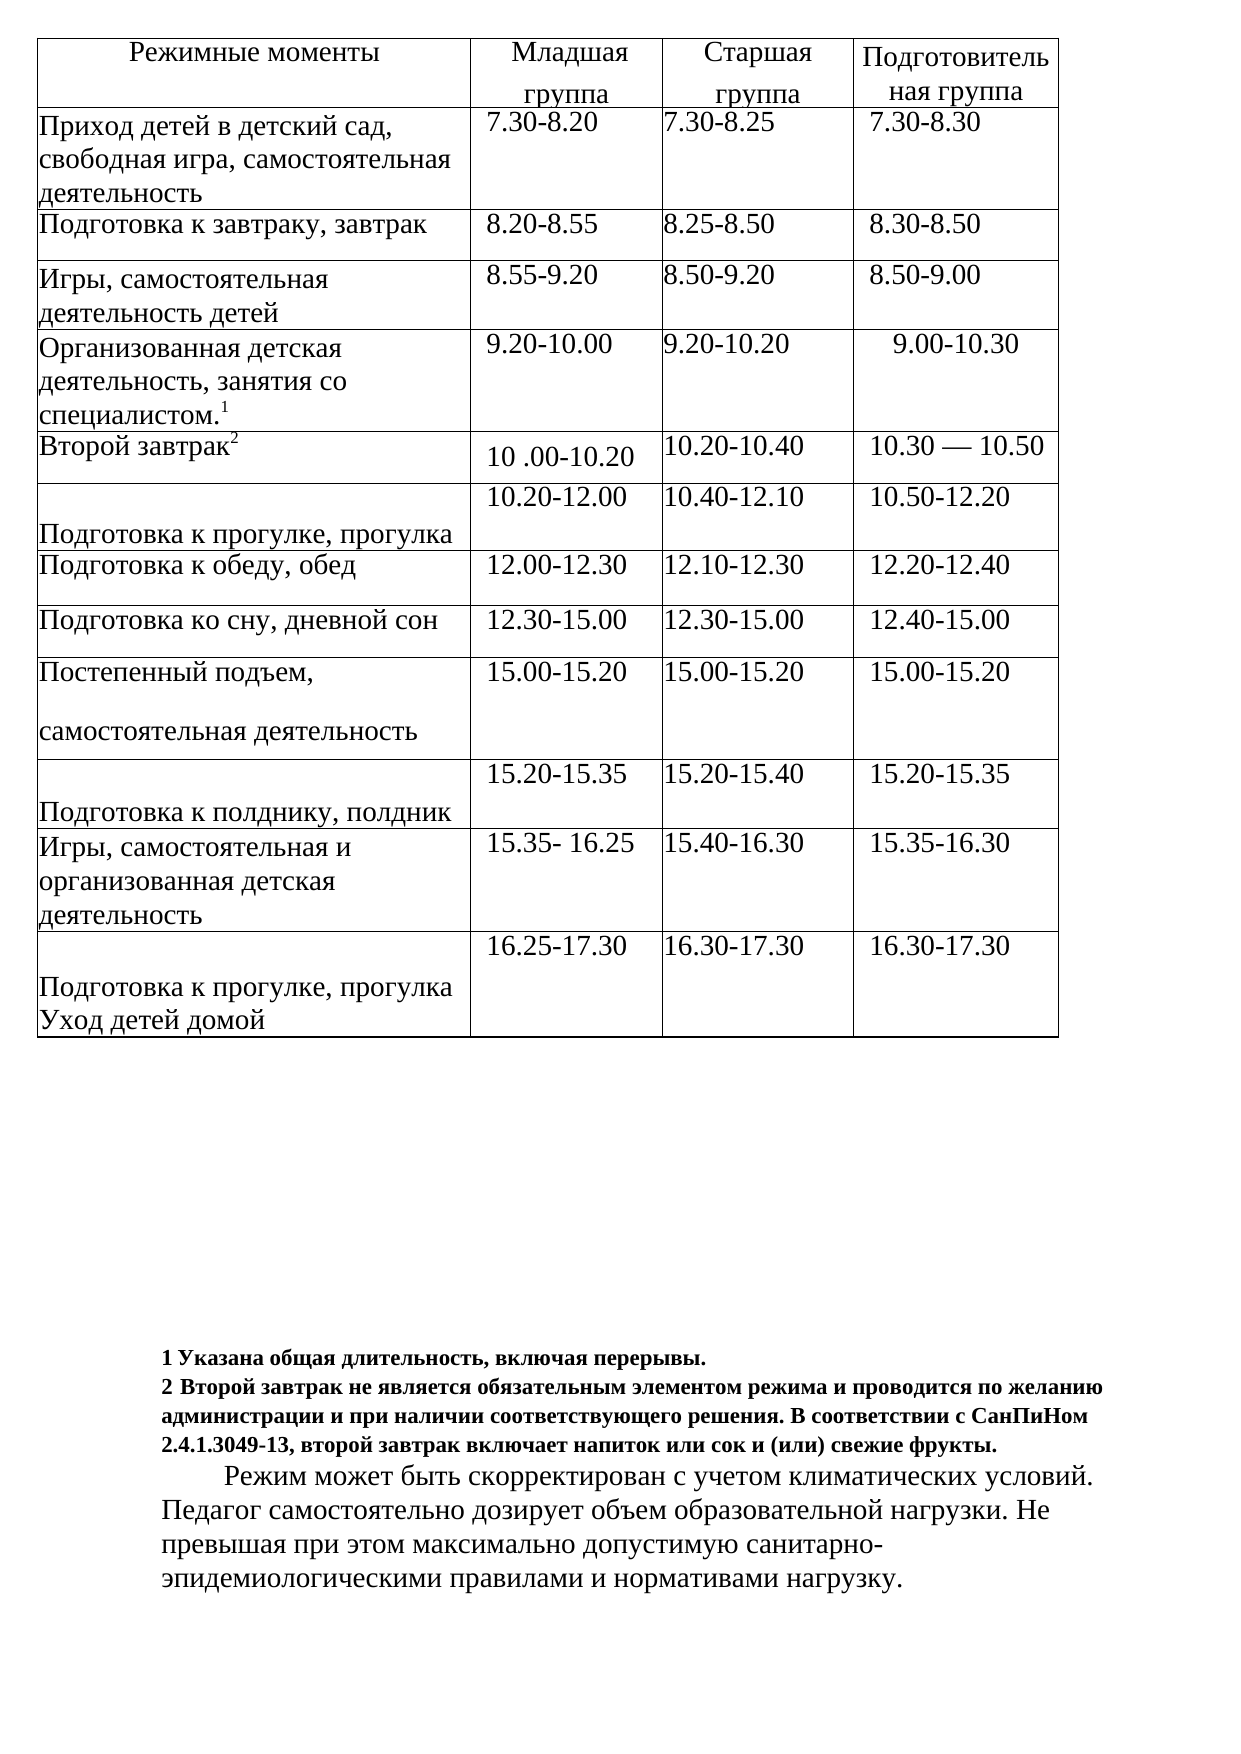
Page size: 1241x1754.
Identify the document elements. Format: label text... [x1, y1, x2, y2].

table_cell Постепенный подъем, [38, 658, 470, 703]
table_cell 15.35-16.30 [854, 829, 1058, 931]
table_cell 8.55-9.20 [471, 261, 662, 329]
table_cell [854, 703, 1058, 759]
table_cell Подготовка к обеду, обед [38, 551, 470, 605]
table_cell 9.20-10.00 [471, 330, 662, 431]
table_cell 15.00-15.20 [854, 658, 1058, 703]
table_cell самостоятельная деятельность [38, 703, 470, 759]
table_cell 16.25-17.30 [471, 932, 662, 1036]
table_cell 8.20-8.55 [471, 210, 662, 260]
table_cell Игры, самостоятельная деятельность детей [38, 261, 470, 329]
table_cell Организованная детская деятельность, занятия со специалистом.1 [38, 330, 470, 431]
table_cell Подготовка к прогулке, прогулка Уход детей домой [38, 932, 470, 1036]
table_cell 16.30-17.30 [854, 932, 1058, 1036]
table_cell 8.30-8.50 [854, 210, 1058, 260]
table_cell 16.30-17.30 [663, 932, 853, 1036]
table_cell 10.20-12.00 [471, 484, 662, 550]
table_cell 15.40-16.30 [663, 829, 853, 931]
table_cell 12.40-15.00 [854, 606, 1058, 657]
table_cell 8.50-9.00 [854, 261, 1058, 329]
table_cell Игры, самостоятельная и организованная детская деятельность [38, 829, 470, 931]
table_cell 7.30-8.25 [663, 108, 853, 209]
table_cell 15.20-15.35 [854, 760, 1058, 828]
table_cell 8.25-8.50 [663, 210, 853, 260]
table_cell 15.20-15.40 [663, 760, 853, 828]
table_cell 12.10-12.30 [663, 551, 853, 605]
table_cell Приход детей в детский сад, свободная игра, самостоятельная деятельность [38, 108, 470, 209]
table_cell 10.40-12.10 [663, 484, 853, 550]
table_cell [471, 703, 662, 759]
table_cell 7.30-8.20 [471, 108, 662, 209]
table_cell 10 .00-10.20 [471, 432, 662, 482]
table_header Старшая группа [663, 39, 853, 107]
table_cell Подготовка к завтраку, завтрак [38, 210, 470, 260]
table_cell 9.20-10.20 [663, 330, 853, 431]
table_cell 15.00-15.20 [663, 658, 853, 703]
list Указана общая длительность, включая перерывы. [161, 1342, 1139, 1371]
table_cell 10.30 — 10.50 [854, 432, 1058, 482]
table_cell Второй завтрак2 [38, 432, 470, 482]
table_cell 7.30-8.30 [854, 108, 1058, 209]
table_cell Подготовка к полднику, полдник [38, 760, 470, 828]
list Второй завтрак не является обязательным элементом режима и проводится по желанию администрации и при наличии соответствующего решения. В соответствии с СанПиНом 2.4.1.3049-13, второй завтрак включает напиток или сок и (или) свежие фрукты. [161, 1371, 1139, 1458]
table_cell 12.30-15.00 [471, 606, 662, 657]
table_cell 8.50-9.20 [663, 261, 853, 329]
text Режим может быть скорректирован с учетом климатических условий. Педагог самостоятельно дозирует объем образовательной нагрузки. Не превышая при этом максимально допустимую санитарно- эпидемиологическими правилами и нормативами нагрузку. [161, 1458, 1139, 1594]
table_cell Подготовка к прогулке, прогулка [38, 484, 470, 550]
table_cell 15.20-15.35 [471, 760, 662, 828]
table_header Подготовитель ная группа [854, 39, 1058, 107]
table_cell Подготовка ко сну, дневной сон [38, 606, 470, 657]
table_cell 12.30-15.00 [663, 606, 853, 657]
table_cell 10.50-12.20 [854, 484, 1058, 550]
table_cell 10.20-10.40 [663, 432, 853, 482]
table_cell 9.00-10.30 [854, 330, 1058, 431]
table_cell 12.20-12.40 [854, 551, 1058, 605]
table_cell 15.35- 16.25 [471, 829, 662, 931]
table_header Режимные моменты [38, 39, 470, 107]
table_header Младшая группа [471, 39, 662, 107]
table_cell [663, 703, 853, 759]
table_cell 12.00-12.30 [471, 551, 662, 605]
table_cell 15.00-15.20 [471, 658, 662, 703]
